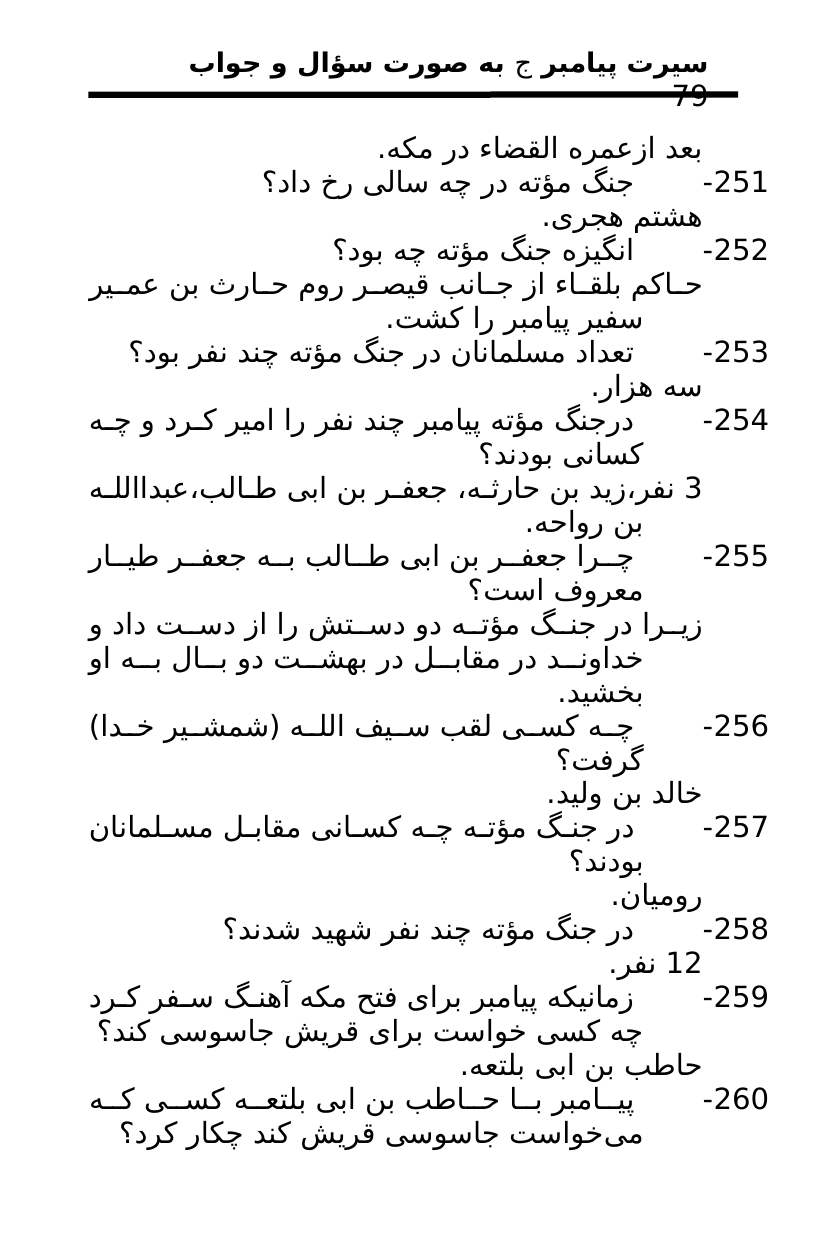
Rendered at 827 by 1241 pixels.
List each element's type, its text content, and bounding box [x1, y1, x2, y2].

list درجنگ مؤته پیامبر چند نفر را امیر کرد و چه کسانی بودند؟ [89, 403, 703, 471]
text رومیان. [89, 879, 703, 913]
text بعد ازعمره القضاء در مکه. [89, 132, 703, 166]
list جنگ مؤته در چه سالی رخ داد؟ [89, 166, 703, 199]
list چه کسی لقب سیف الله (شمشیر خدا) گرفت؟ [89, 709, 703, 777]
list انگیزه جنگ مؤته چه بود؟ [89, 233, 703, 267]
text خالد بن ولید. [89, 777, 703, 811]
list پیامبر با حاطب بن ابی بلتعه کسی که می‌خواست جاسوسی قریش کند چکار کرد؟ [89, 1082, 703, 1150]
text حاطب بن ابی بلتعه. [89, 1048, 703, 1082]
list چرا جعفر بن ابی طالب به جعفر طیار معروف است؟ [89, 539, 703, 607]
list در جنگ مؤته چند نفر شهید شدند؟ [89, 913, 703, 947]
text سه هزار. [89, 369, 703, 403]
text حاکم بلقاء از جانب قیصر روم حارث بن عمیر سفیر پیامبر را کشت. [89, 267, 703, 335]
text هشتم هجری. [89, 199, 703, 233]
text 3 نفر،زید بن حارثه، جعفر بن ابی طالب،عبداالله بن رواحه. [89, 471, 703, 539]
text زیرا در جنگ مؤته دو دستش را از دست داد و خداوند در مقابل در بهشت دو بال به او بخشید. [89, 607, 703, 709]
list تعداد مسلمانان در جنگ مؤته چند نفر بود؟ [89, 335, 703, 369]
list در جنگ مؤته چه کسانی مقابل مسلمانان بودند؟ [89, 811, 703, 879]
text 12 نفر. [89, 947, 703, 981]
list زمانیکه پیامبر برای فتح مکه آهنگ سفر کرد چه کسی خواست برای قریش جاسوسی کند؟ [89, 981, 703, 1048]
